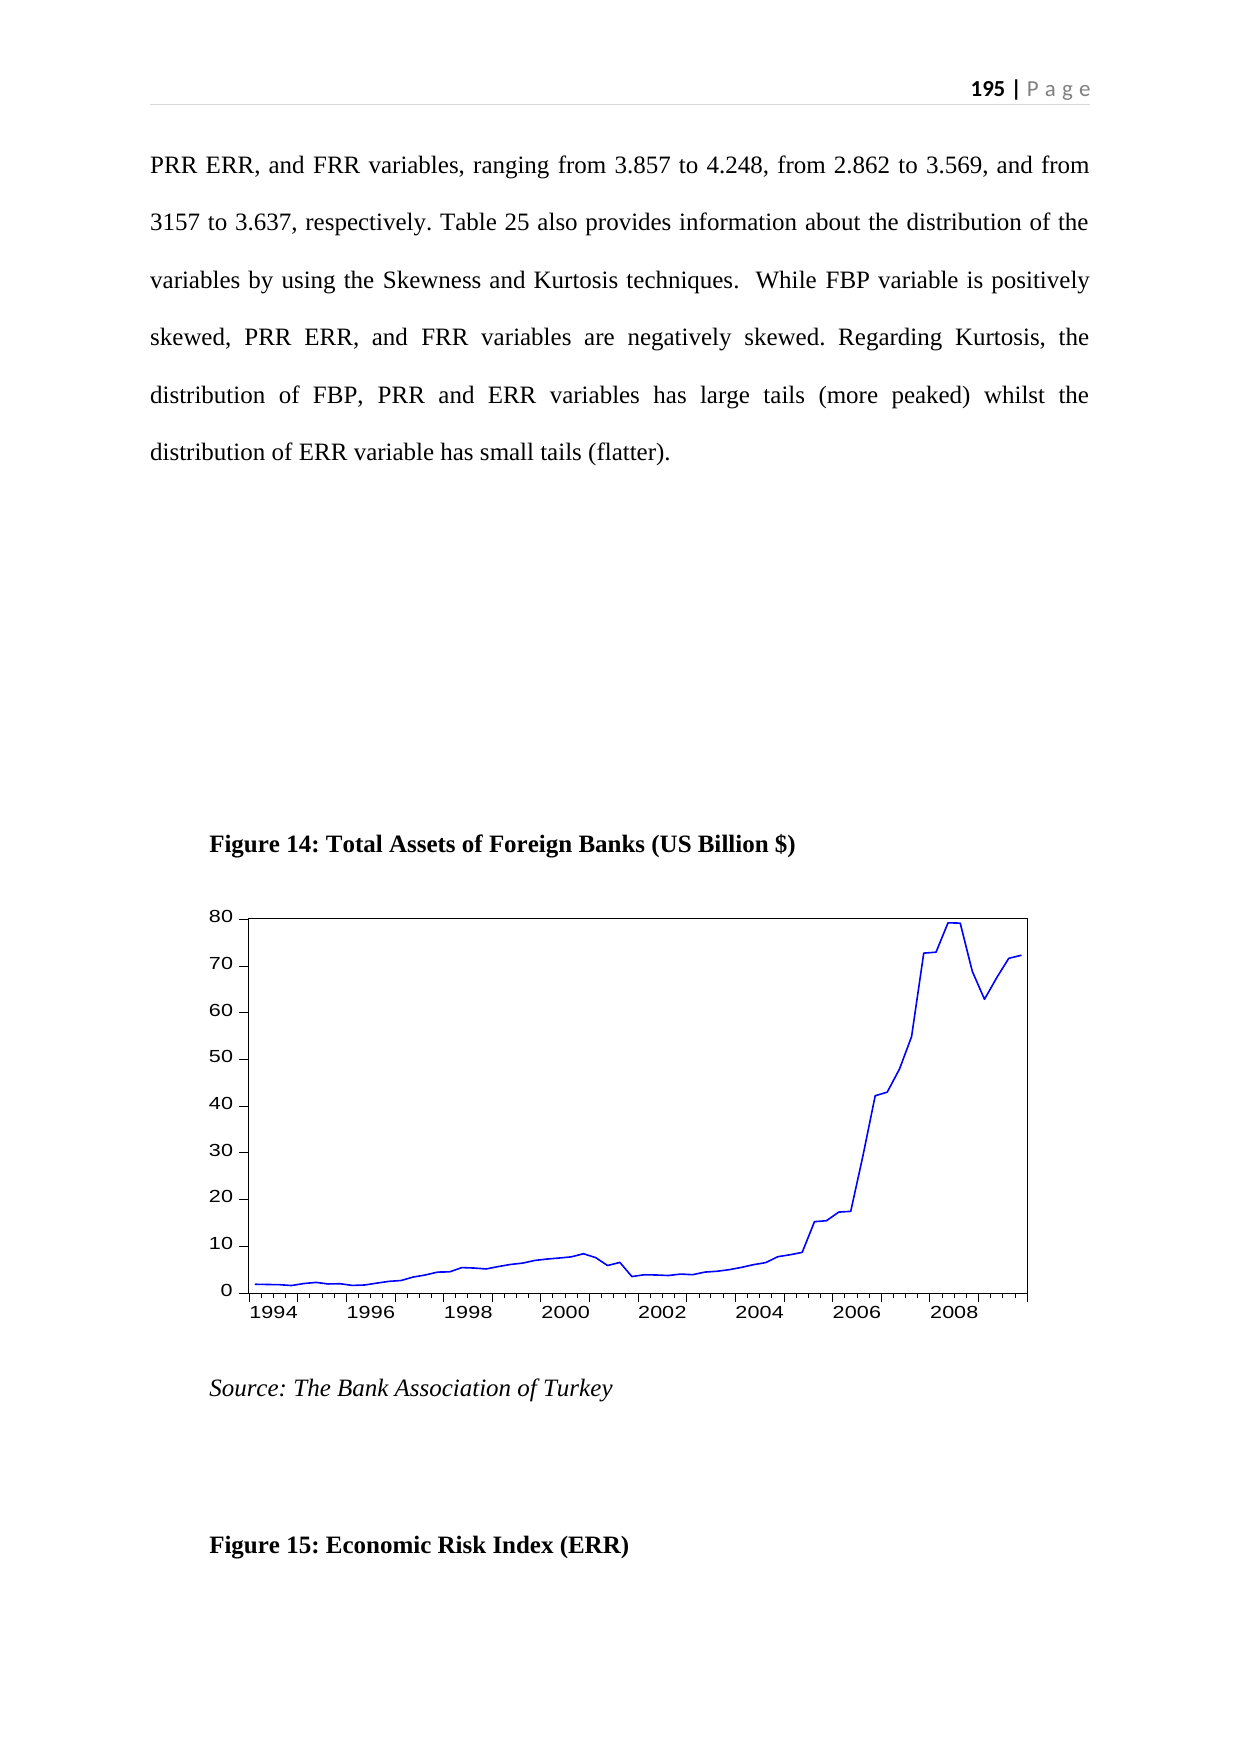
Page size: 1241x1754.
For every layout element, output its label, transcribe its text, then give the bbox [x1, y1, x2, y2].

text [150, 150, 1090, 466]
text Source: The Bank Association of Turkey [209, 1373, 1090, 1402]
text Figure 15: Economic Risk Index (ERR) [209, 1530, 1090, 1559]
text Figure 14: Total Assets of Foreign Banks (US Billion $) [150, 829, 1090, 858]
